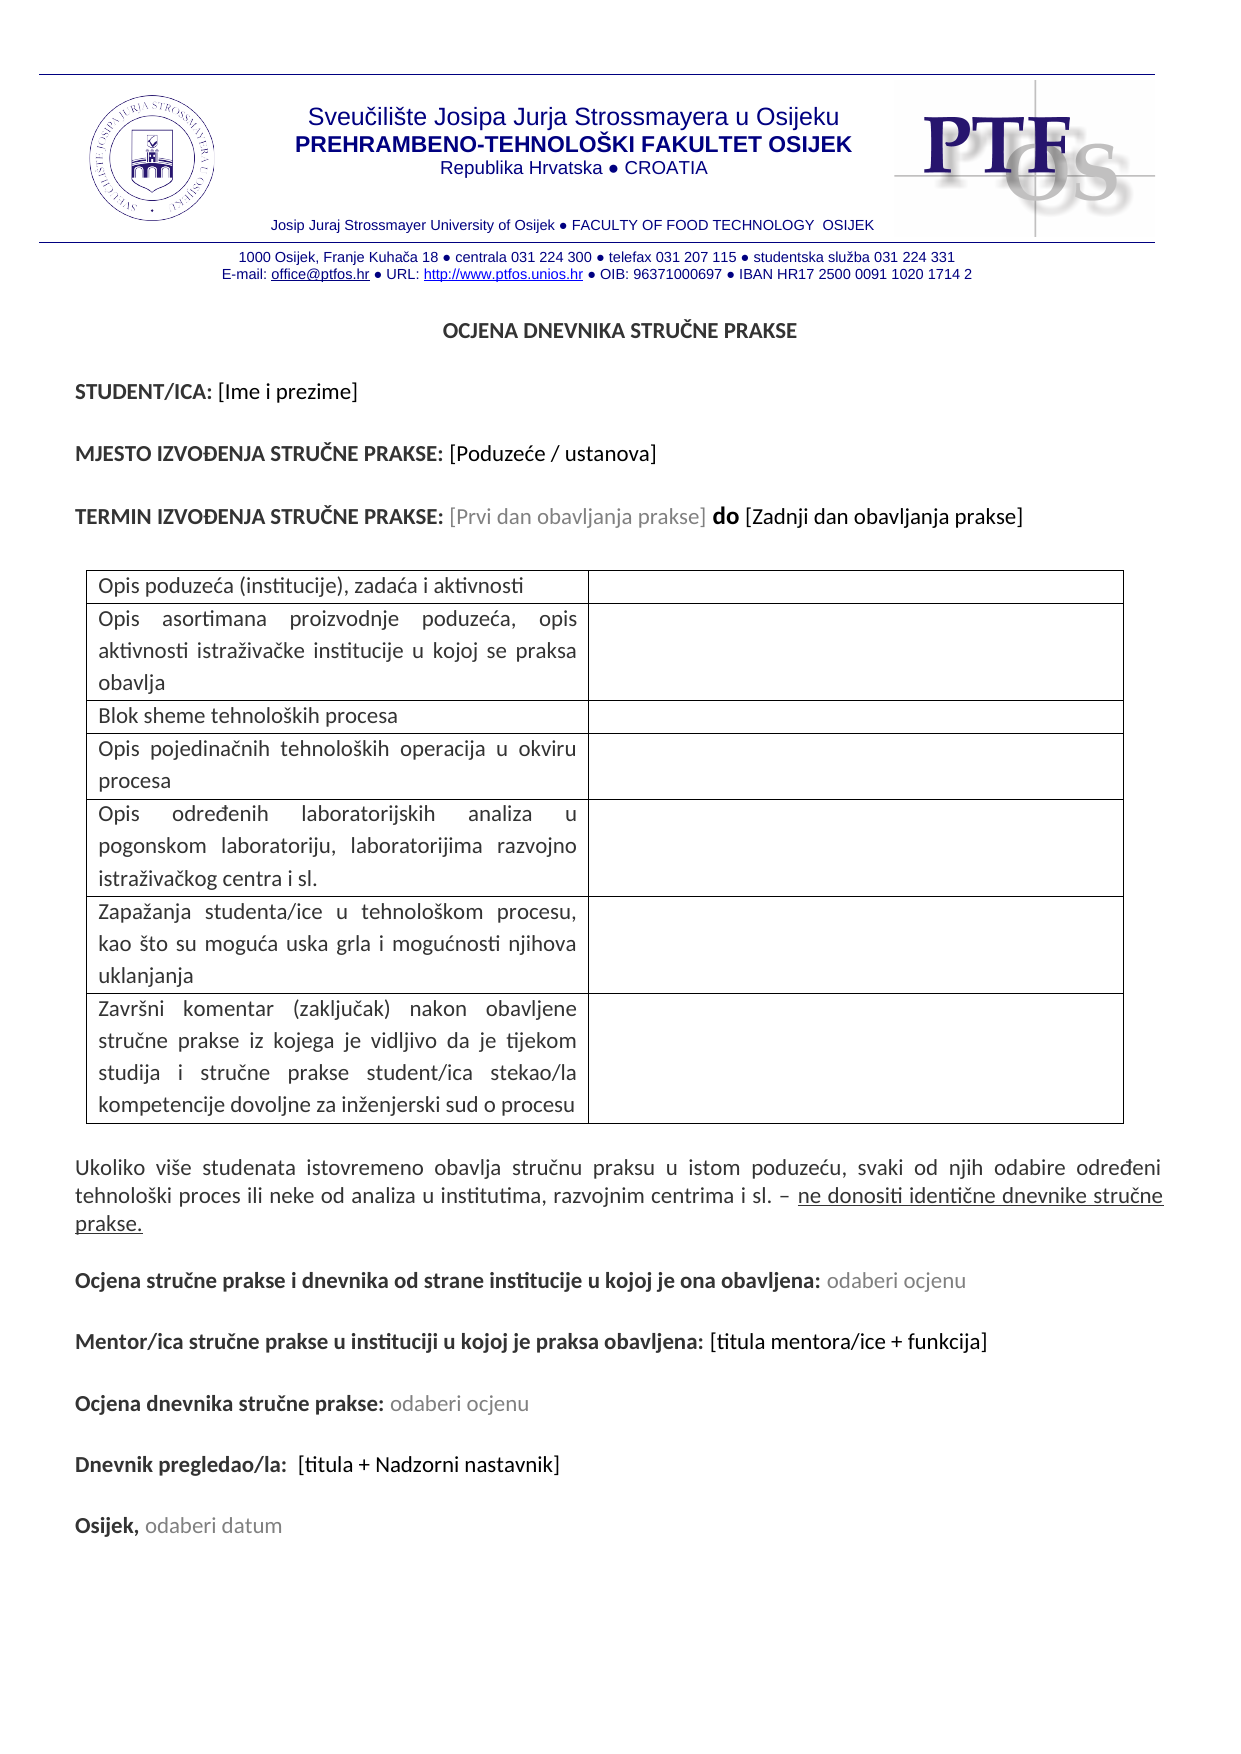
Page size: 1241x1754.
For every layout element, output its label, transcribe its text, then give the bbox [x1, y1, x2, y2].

table_cell Završni komentar (zaključak) nakon obavljene stručne prakse iz kojega je vidljivo da je tijekom studija i stručne prakse student/ica stekao/la kompetencije dovoljne za inženjerski sud o procesu [87, 994, 588, 1122]
table_cell Blok sheme tehnoloških procesa [87, 701, 588, 733]
text Ocjena stručne prakse i dnevnika od strane institucije u kojoj je ona obavljena: [75, 1266, 1165, 1294]
picture [89, 95, 215, 221]
text Dnevnik pregledao/la: [75, 1450, 1165, 1478]
text Mentor/ica stručne prakse u instituciji u kojoj je praksa obavljena: [75, 1327, 1165, 1355]
table_header [589, 571, 1123, 603]
table_cell [589, 800, 1123, 896]
text Termin izvođenja stručne prakse: do [75, 500, 1165, 531]
table_cell Zapažanja studenta/ice u tehnološkom procesu, kao što su moguća uska grla i mogućnosti njihova uklanjanja [87, 897, 588, 993]
text STUDENT/ICA: [75, 377, 1165, 406]
table_cell [589, 897, 1123, 993]
picture [894, 80, 1155, 237]
table_cell [589, 604, 1123, 700]
text OCJENA DNEVNIKA STRUČNE PRAKSE [75, 316, 1165, 344]
table_header Opis poduzeća (institucije), zadaća i aktivnosti [87, 571, 588, 603]
text Osijek, [75, 1511, 1165, 1539]
table_cell Opis asortimana proizvodnje poduzeća, opis aktivnosti istraživačke institucije u kojoj se praksa obavlja [87, 604, 588, 700]
table_cell Opis određenih laboratorijskih analiza u pogonskom laboratoriju, laboratorijima razvojno istraživačkog centra i sl. [87, 800, 588, 896]
table_cell Opis pojedinačnih tehnoloških operacija u okviru procesa [87, 734, 588, 798]
table_cell [589, 734, 1123, 798]
table_cell [589, 701, 1123, 733]
text Ocjena dnevnika stručne prakse: [75, 1389, 1165, 1417]
text Mjesto izvođenja stručne prakse: [75, 439, 1165, 467]
text Ukoliko više studenata istovremeno obavlja stručnu praksu u istom poduzeću, svaki od njih odabire određeni tehnološki proces ili neke od analiza u institutima, razvojnim centrima i sl. – ne donositi identične dnevnike stručne prakse. [75, 1153, 1163, 1237]
table_cell [589, 994, 1123, 1122]
